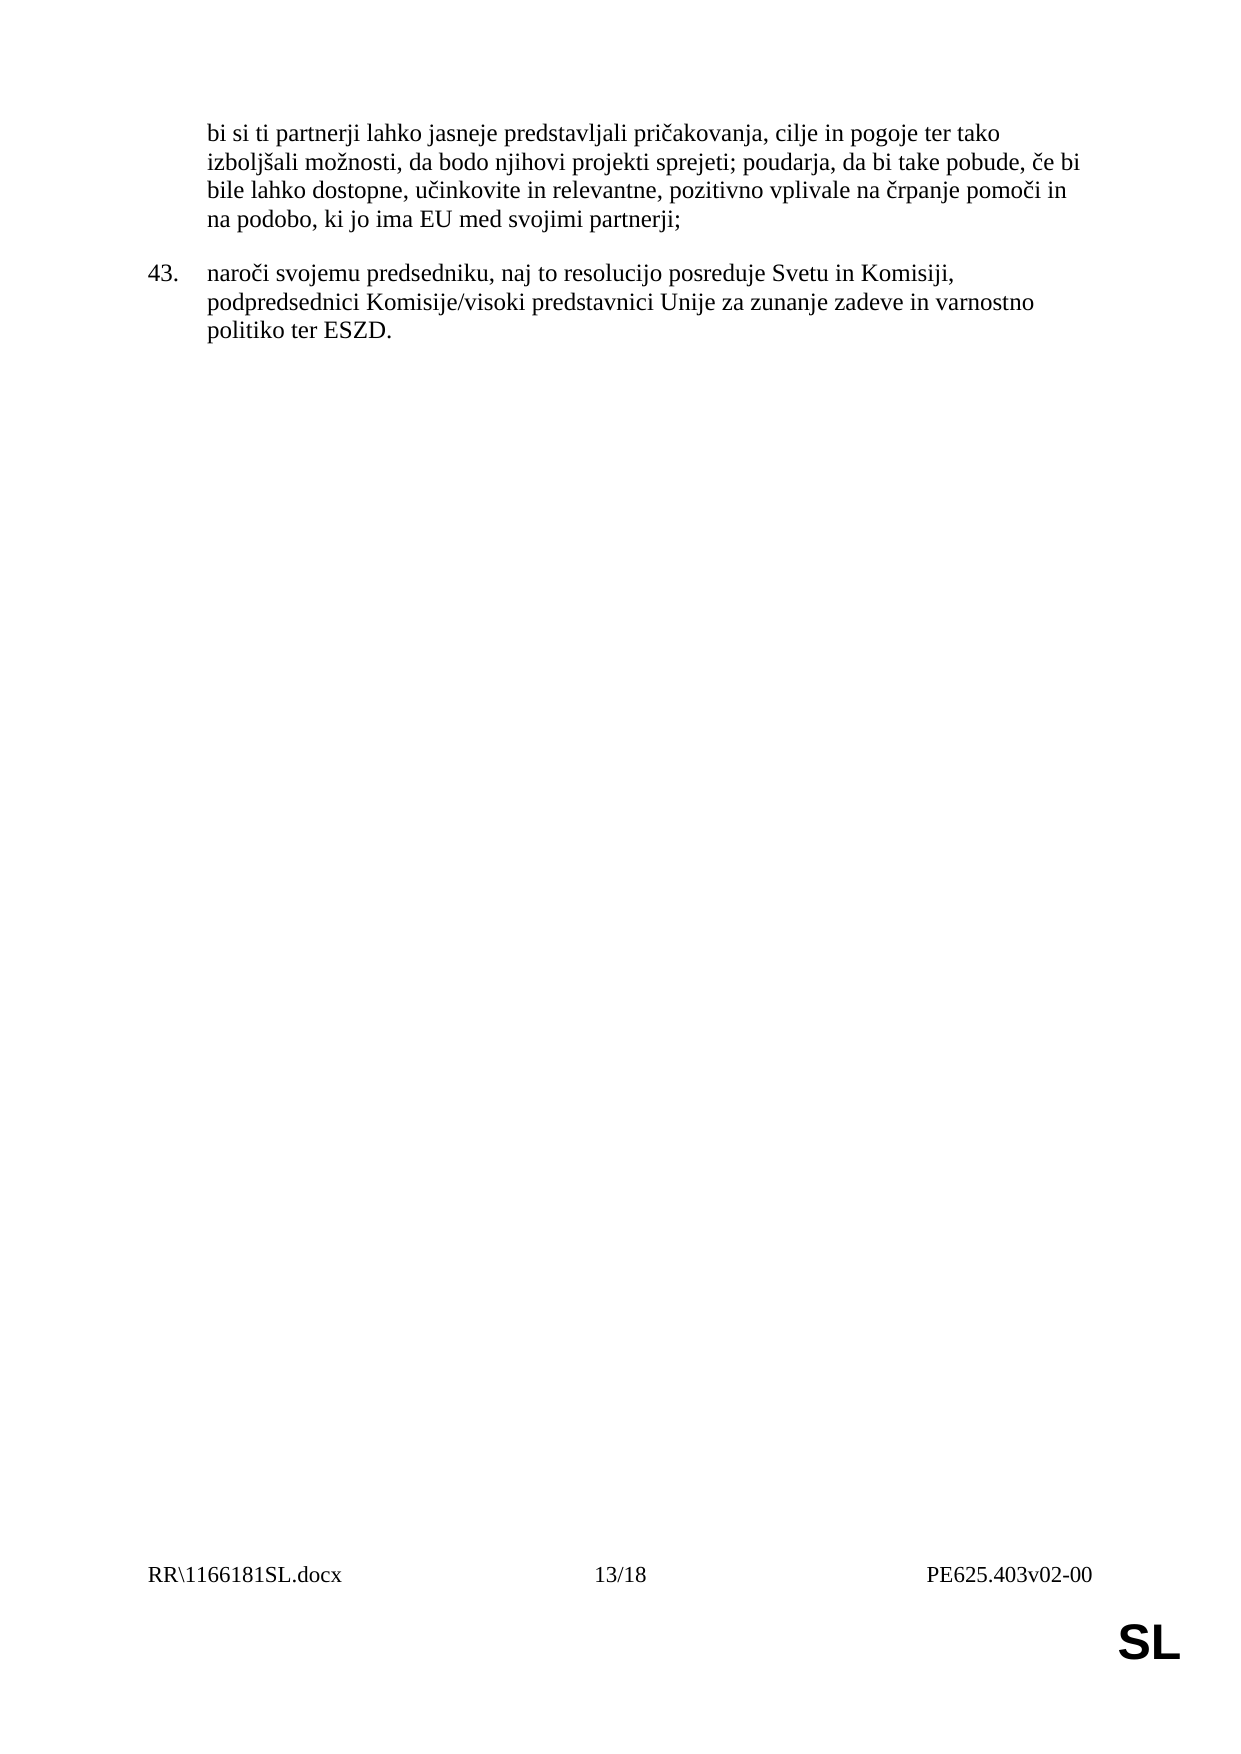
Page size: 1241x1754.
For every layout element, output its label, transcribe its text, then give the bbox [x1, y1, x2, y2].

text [148, 118, 1092, 233]
list 43. naroči svojemu predsedniku, naj to resolucijo posreduje Svetu in Komisiji, podpredsednici Komisije/visoki predstavnici Unije za zunanje zadeve in varnostno politiko ter ESZD. [148, 258, 1092, 344]
